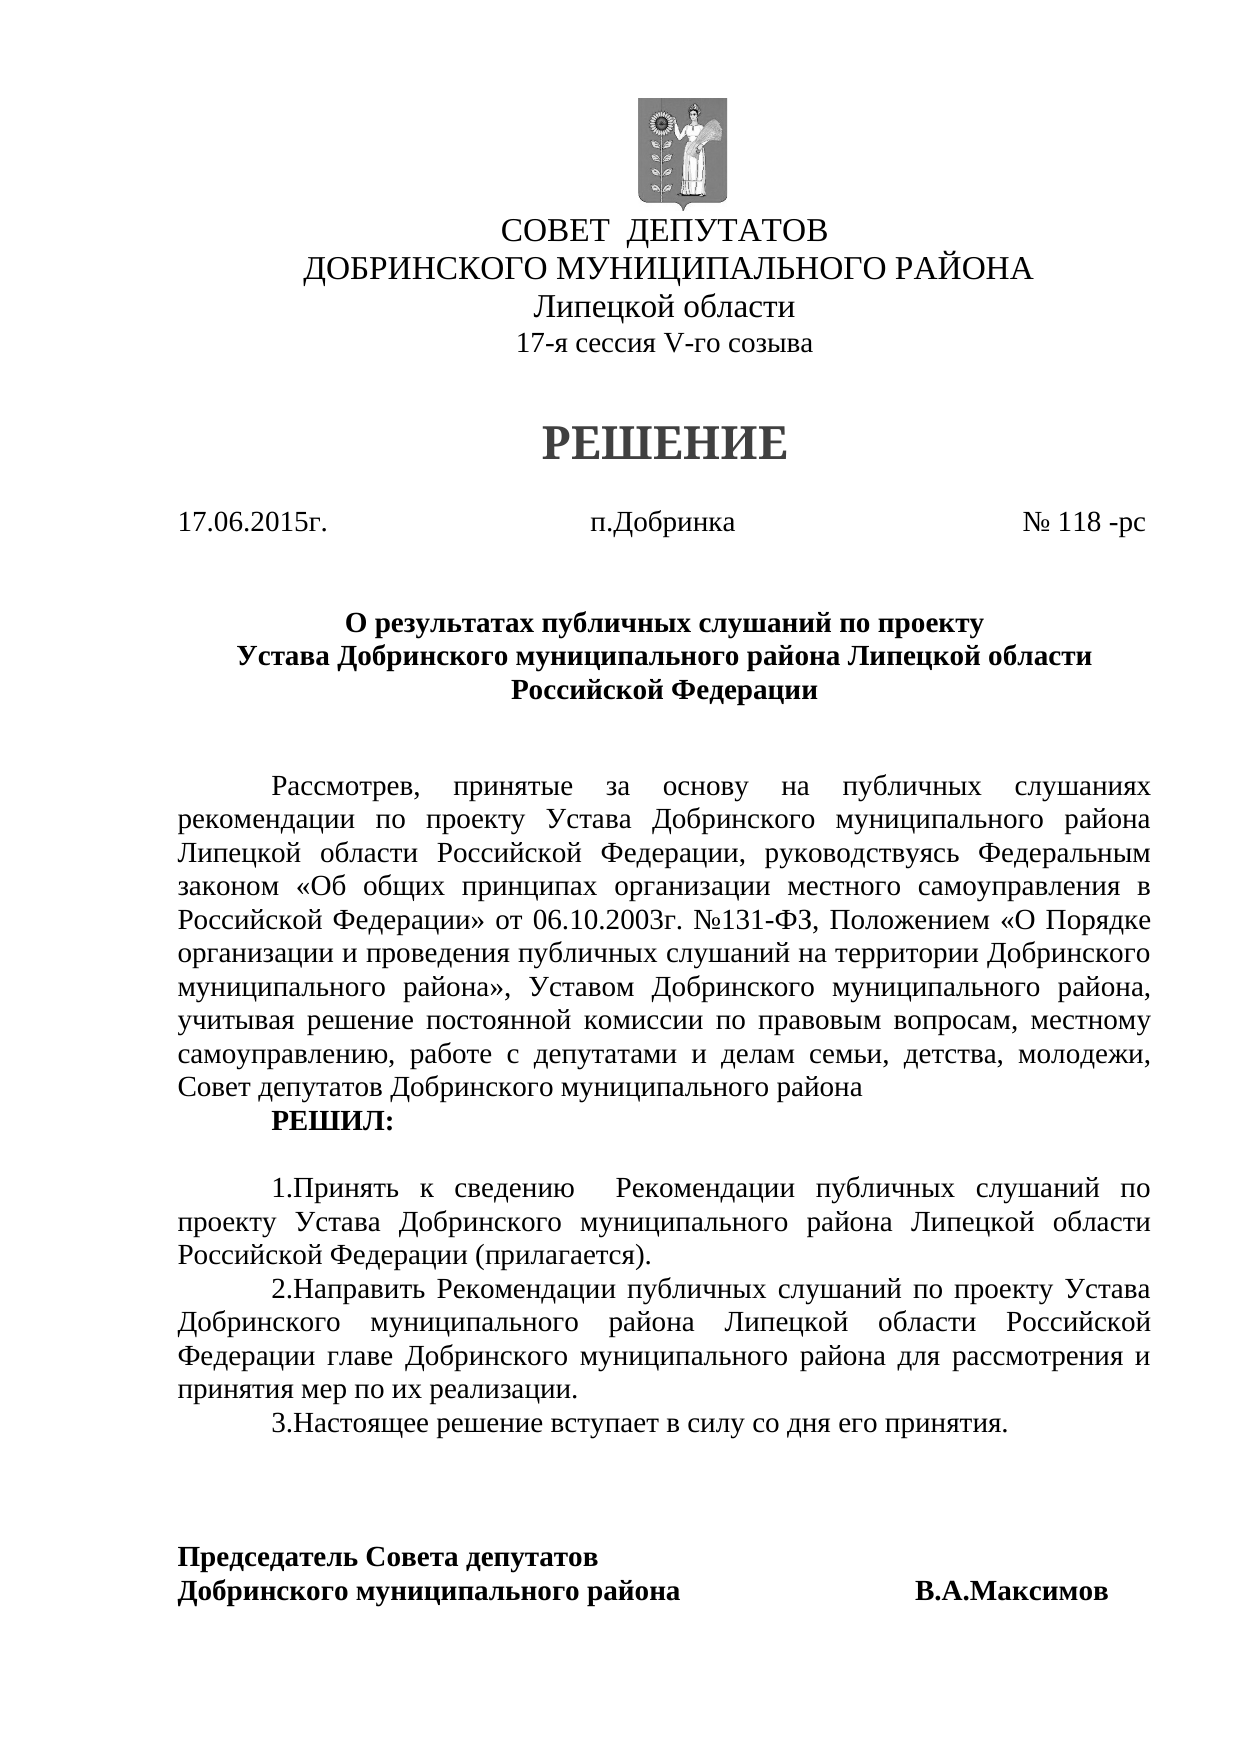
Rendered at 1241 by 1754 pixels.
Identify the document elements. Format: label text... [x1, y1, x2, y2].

text Добринского муниципального района В.А.Максимов [177, 1573, 1152, 1606]
text О результатах публичных слушаний по проекту [177, 605, 1152, 638]
text Липецкой области [177, 287, 1152, 325]
text РЕШИЛ: [177, 1103, 1152, 1137]
text Председатель Совета депутатов [177, 1539, 1152, 1573]
picture [638, 98, 728, 211]
text 3.Настоящее решение вступает в силу со дня его принятия. [177, 1405, 1152, 1438]
text 17.06.2015г. п.Добринка № 118 -рс [177, 504, 1152, 538]
subtitle РЕШЕНИЕ [177, 418, 1152, 471]
text Устава Добринского муниципального района Липецкой области Российской Федерации [177, 638, 1152, 705]
text 2.Направить Рекомендации публичных слушаний по проекту Устава Добринского муниципального района Липецкой области Российской Федерации главе Добринского муниципального района для рассмотрения и принятия мер по их реализации. [177, 1271, 1152, 1405]
subtitle СОВЕТ ДЕПУТАТОВ [177, 210, 1152, 248]
text 17-я сессия V-го созыва [177, 325, 1152, 359]
subtitle ДОБРИНСКОГО МУНИЦИПАЛЬНОГО РАЙОНА [177, 248, 1152, 287]
text 1.Принять к сведению Рекомендации публичных слушаний по проекту Устава Добринского муниципального района Липецкой области Российской Федерации (прилагается). [177, 1170, 1152, 1271]
table_header [424, 74, 904, 210]
text Рассмотрев, принятые за основу на публичных слушаниях рекомендации по проекту Устава Добринского муниципального района Липецкой области Российской Федерации, руководствуясь Федеральным законом «Об общих принципах организации местного самоуправления в Российской Федерации» от 06.10.2003г. №131-ФЗ, Положением «О Порядке организации и проведения публичных слушаний на территории Добринского муниципального района», Уставом Добринского муниципального района, учитывая решение постоянной комиссии по правовым вопросам, местному самоуправлению, работе с депутатами и делам семьи, детства, молодежи, Совет депутатов Добринского муниципального района [177, 768, 1152, 1103]
